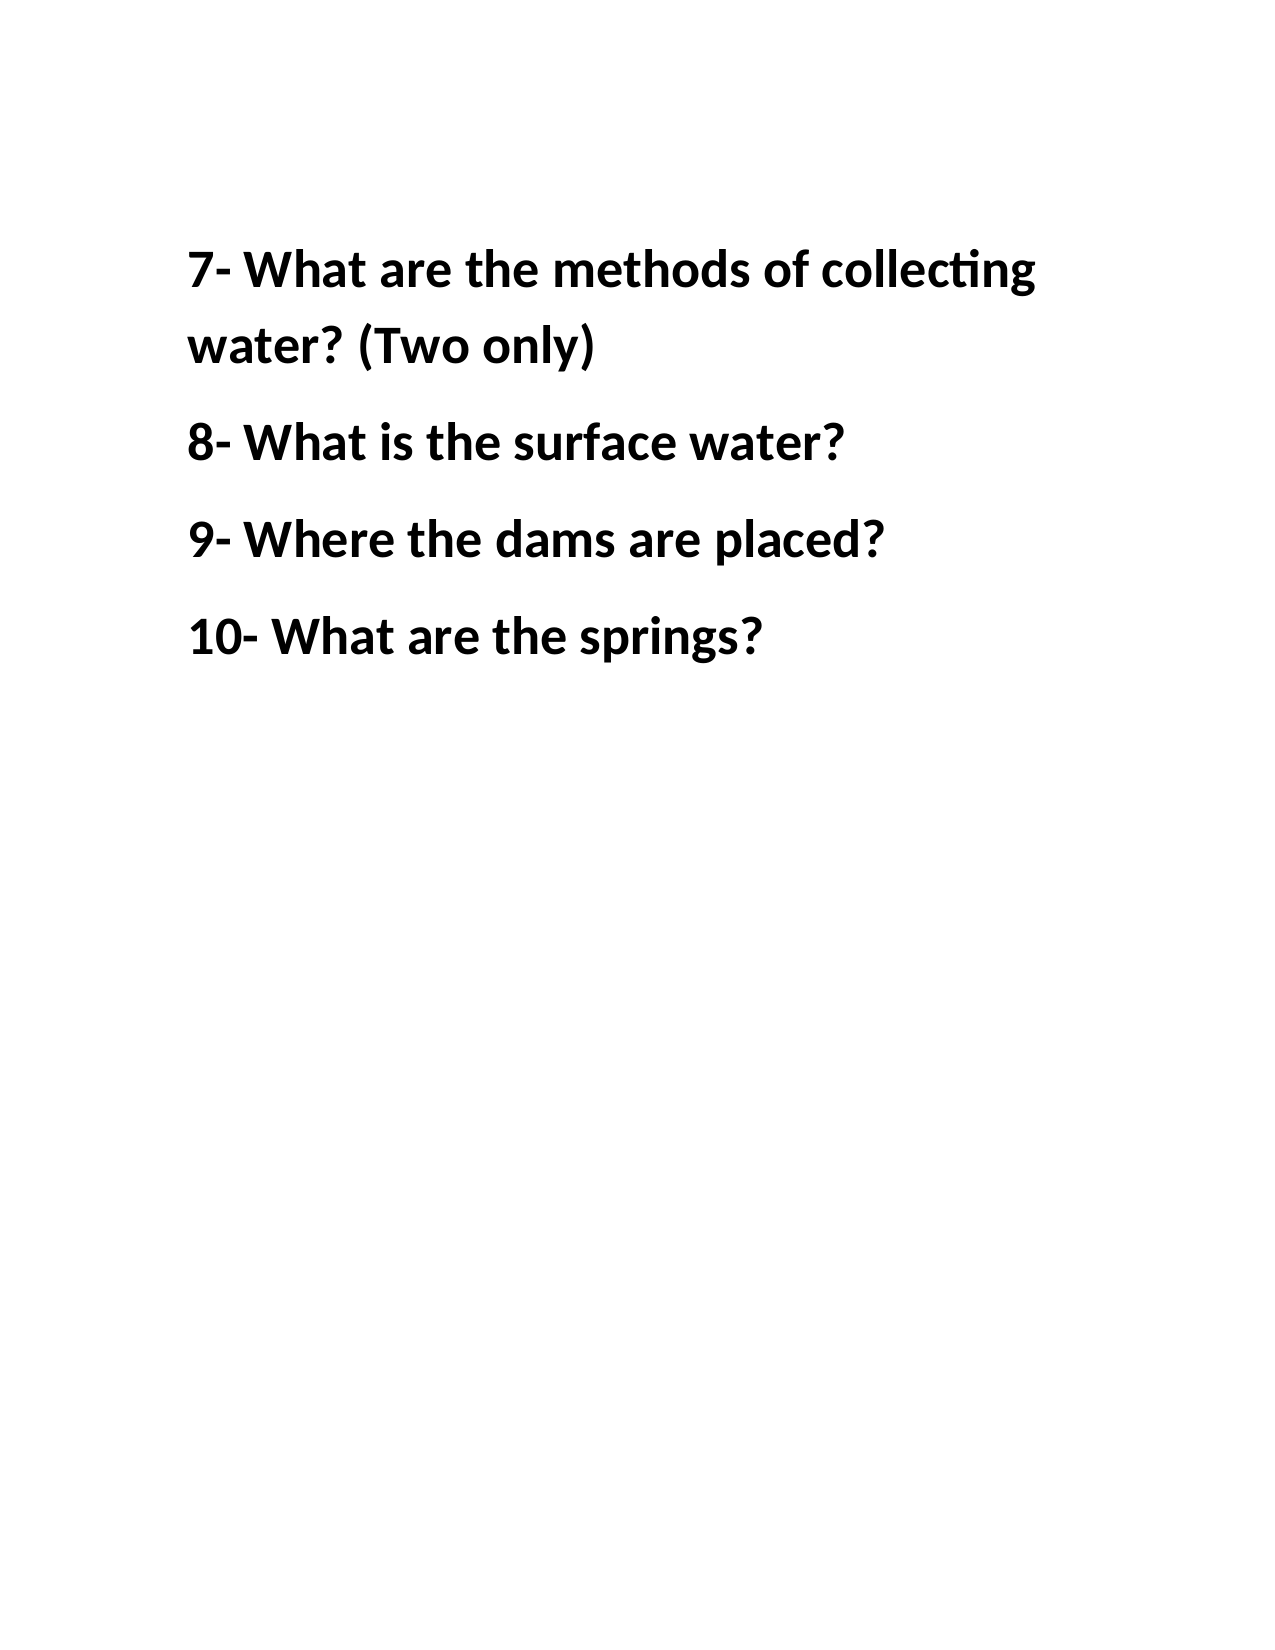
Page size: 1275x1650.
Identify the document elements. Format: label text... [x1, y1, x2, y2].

text 7- What are the methods of collecting water? (Two only) [187, 235, 1087, 377]
text 8- What is the surface water? [187, 408, 1087, 474]
text 10- What are the springs? [187, 602, 1087, 668]
text 9- Where the dams are placed? [187, 505, 1087, 571]
